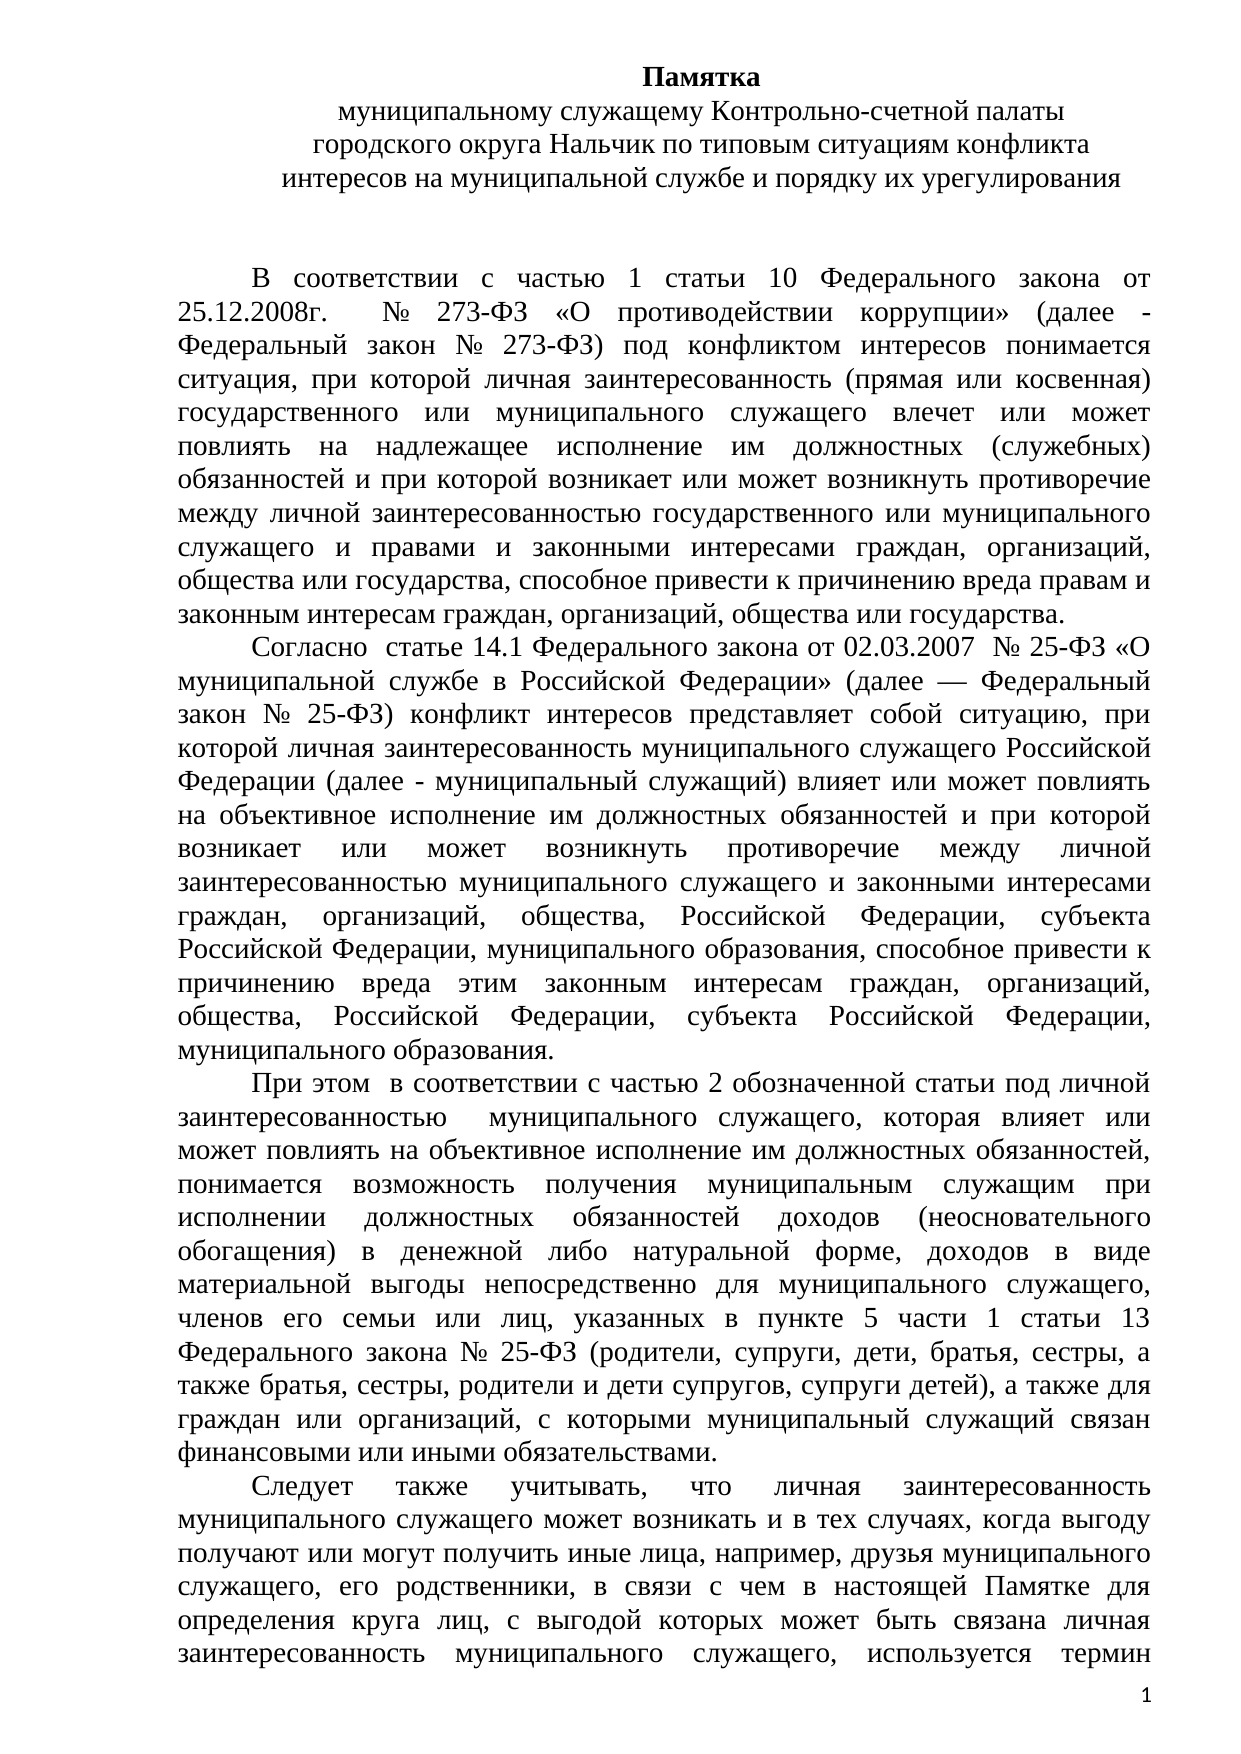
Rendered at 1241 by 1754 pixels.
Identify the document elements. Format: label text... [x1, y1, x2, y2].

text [177, 1468, 1152, 1669]
text городского округа Нальчик по типовым ситуациям конфликта [177, 126, 1152, 160]
text Согласно статье 14.1 Федерального закона от 02.03.2007 № 25-ФЗ «О муниципальной службе в Российской Федерации» (далее — Федеральный закон № 25-ФЗ) конфликт интересов представляет собой ситуацию, при которой личная заинтересованность муниципального служащего Российской Федерации (далее - муниципальный служащий) влияет или может повлиять на объективное исполнение им должностных обязанностей и при которой возникает или может возникнуть противоречие между личной заинтересованностью муниципального служащего и законными интересами граждан, организаций, общества, Российской Федерации, субъекта Российской Федерации, муниципального образования, способное привести к причинению вреда этим законным интересам граждан, организаций, общества, Российской Федерации, субъекта Российской Федерации, муниципального образования. [177, 629, 1152, 1065]
text интересов на муниципальной службе и порядку их урегулирования [177, 160, 1152, 193]
text В соответствии с частью 1 статьи 10 Федерального закона от 25.12.2008г. № 273-ФЗ «О противодействии коррупции» (далее - Федеральный закон № 273-ФЗ) под конфликтом интересов понимается ситуация, при которой личная заинтересованность (прямая или косвенная) государственного или муниципального служащего влечет или может повлиять на надлежащее исполнение им должностных (служебных) обязанностей и при которой возникает или может возникнуть противоречие между личной заинтересованностью государственного или муниципального служащего и правами и законными интересами граждан, организаций, общества или государства, способное привести к причинению вреда правам и законным интересам граждан, организаций, общества или государства. [177, 260, 1152, 629]
text муниципальному служащему Контрольно-счетной палаты [177, 93, 1152, 126]
text Памятка [177, 59, 1152, 93]
text При этом в соответствии с частью 2 обозначенной статьи под личной заинтересованностью муниципального служащего, которая влияет или может повлиять на объективное исполнение им должностных обязанностей, понимается возможность получения муниципальным служащим при исполнении должностных обязанностей доходов (неосновательного обогащения) в денежной либо натуральной форме, доходов в виде материальной выгоды непосредственно для муниципального служащего, членов его семьи или лиц, указанных в пункте 5 части 1 статьи 13 Федерального закона № 25-ФЗ (родители, супруги, дети, братья, сестры, а также братья, сестры, родители и дети супругов, супруги детей), а также для граждан или организаций, с которыми муниципальный служащий связан финансовыми или иными обязательствами. [177, 1065, 1152, 1468]
